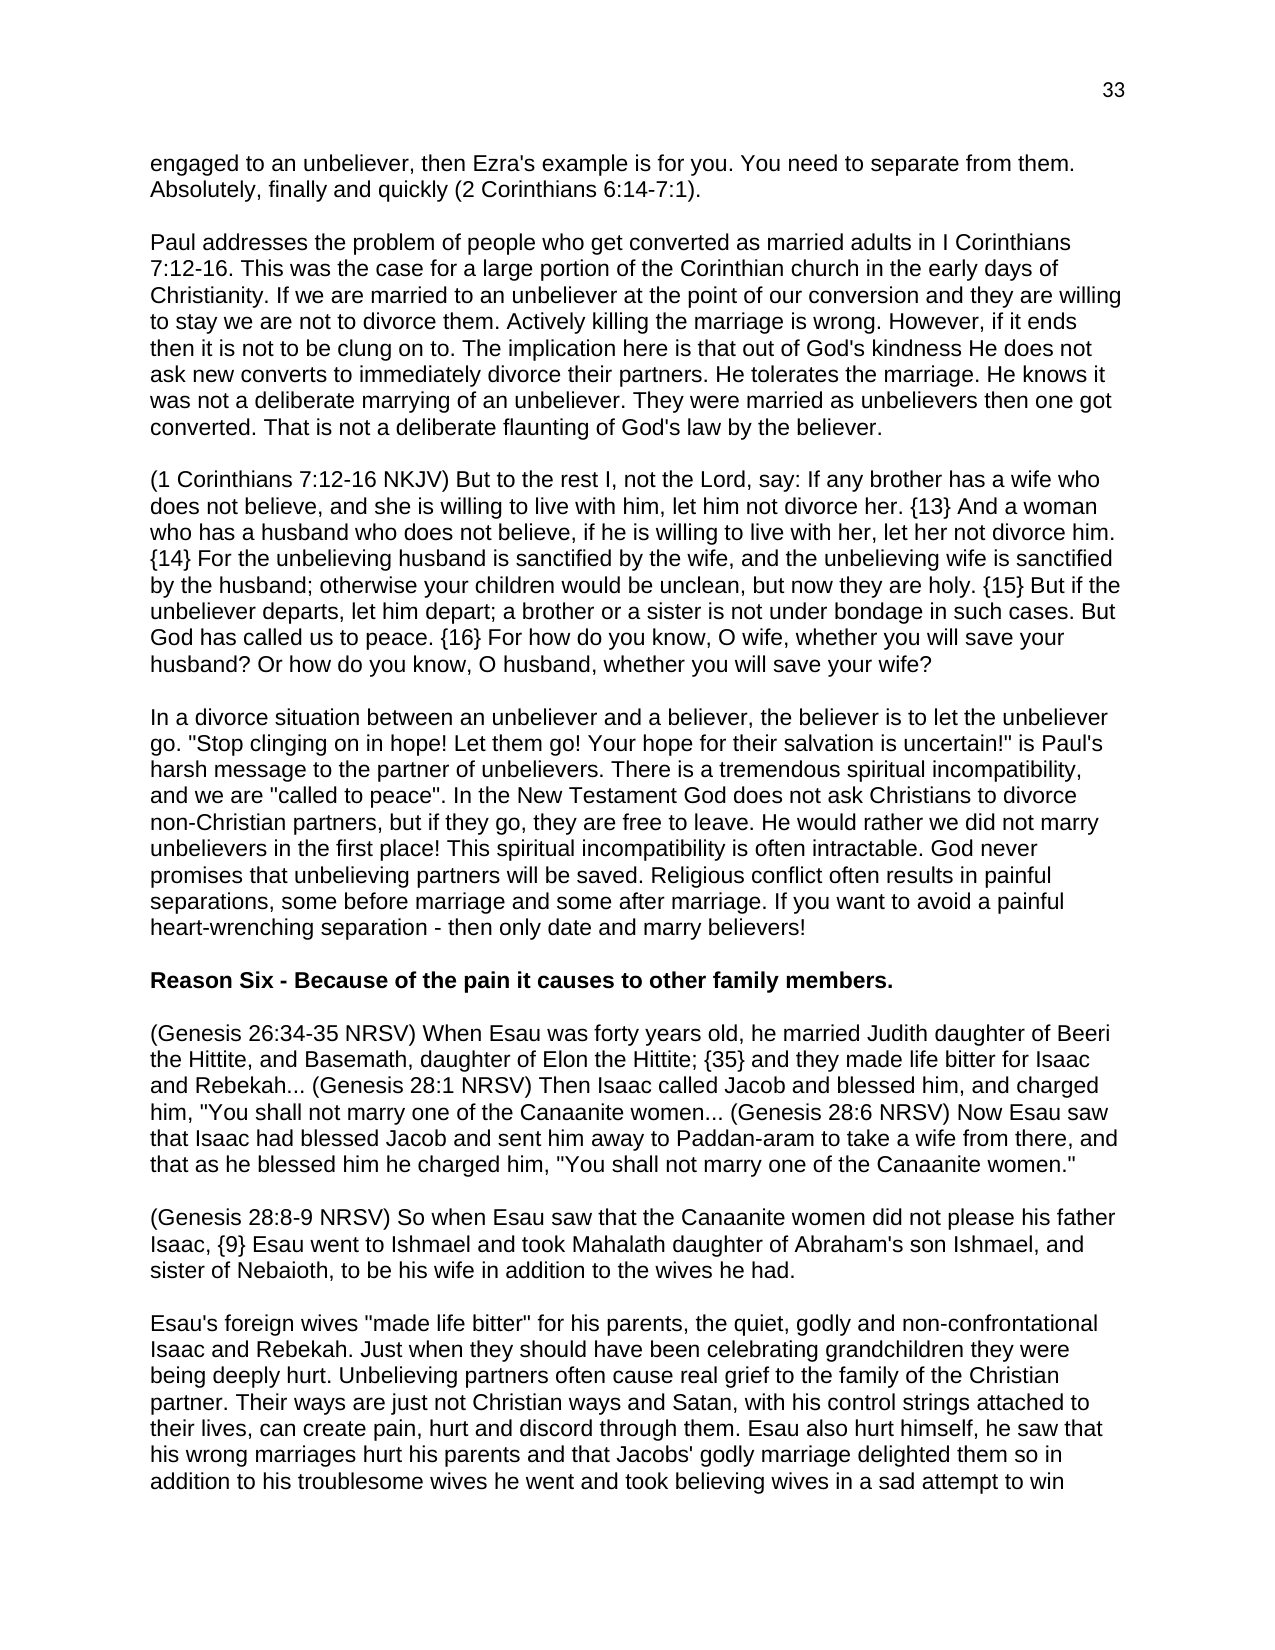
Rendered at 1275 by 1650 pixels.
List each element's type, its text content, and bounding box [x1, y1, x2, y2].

text Paul addresses the problem of people who get converted as married adults in I Corinthians 7:12-16. This was the case for a large portion of the Corinthian church in the early days of Christianity. If we are married to an unbeliever at the point of our conversion and they are willing to stay we are not to divorce them. Actively killing the marriage is wrong. However, if it ends then it is not to be clung on to. The implication here is that out of God's kindness He does not ask new converts to immediately divorce their partners. He tolerates the marriage. He knows it was not a deliberate marrying of an unbeliever. They were married as unbelievers then one got converted. That is not a deliberate flaunting of God's law by the believer. [150, 229, 1125, 440]
text Reason Six - Because of the pain it causes to other family members. [150, 967, 1125, 993]
text (1 Corinthians 7:12-16 NKJV) But to the rest I, not the Lord, say: If any brother has a wife who does not believe, and she is willing to live with him, let him not divorce her. {13} And a woman who has a husband who does not believe, if he is willing to live with her, let her not divorce him. {14} For the unbelieving husband is sanctified by the wife, and the unbelieving wife is sanctified by the husband; otherwise your children would be unclean, but now they are holy. {15} But if the unbeliever departs, let him depart; a brother or a sister is not under bondage in such cases. But God has called us to peace. {16} For how do you know, O wife, whether you will save your husband? Or how do you know, O husband, whether you will save your wife? [150, 466, 1125, 677]
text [150, 150, 1125, 203]
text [150, 1309, 1125, 1494]
text (Genesis 28:8-9 NRSV) So when Esau saw that the Canaanite women did not please his father Isaac, {9} Esau went to Ishmael and took Mahalath daughter of Abraham's son Ishmael, and sister of Nebaioth, to be his wife in addition to the wives he had. [150, 1204, 1125, 1283]
text In a divorce situation between an unbeliever and a believer, the believer is to let the unbeliever go. "Stop clinging on in hope! Let them go! Your hope for their salvation is uncertain!" is Paul's harsh message to the partner of unbelievers. There is a tremendous spiritual incompatibility, and we are "called to peace". In the New Testament God does not ask Christians to divorce non-Christian partners, but if they go, they are free to leave. He would rather we did not marry unbelievers in the first place! This spiritual incompatibility is often intractable. God never promises that unbelieving partners will be saved. Religious conflict often results in painful separations, some before marriage and some after marriage. If you want to avoid a painful heart-wrenching separation - then only date and marry believers! [150, 703, 1125, 941]
text (Genesis 26:34-35 NRSV) When Esau was forty years old, he married Judith daughter of Beeri the Hittite, and Basemath, daughter of Elon the Hittite; {35} and they made life bitter for Isaac and Rebekah... (Genesis 28:1 NRSV) Then Isaac called Jacob and blessed him, and charged him, "You shall not marry one of the Canaanite women... (Genesis 28:6 NRSV) Now Esau saw that Isaac had blessed Jacob and sent him away to Paddan-aram to take a wife from there, and that as he blessed him he charged him, "You shall not marry one of the Canaanite women." [150, 1020, 1125, 1178]
